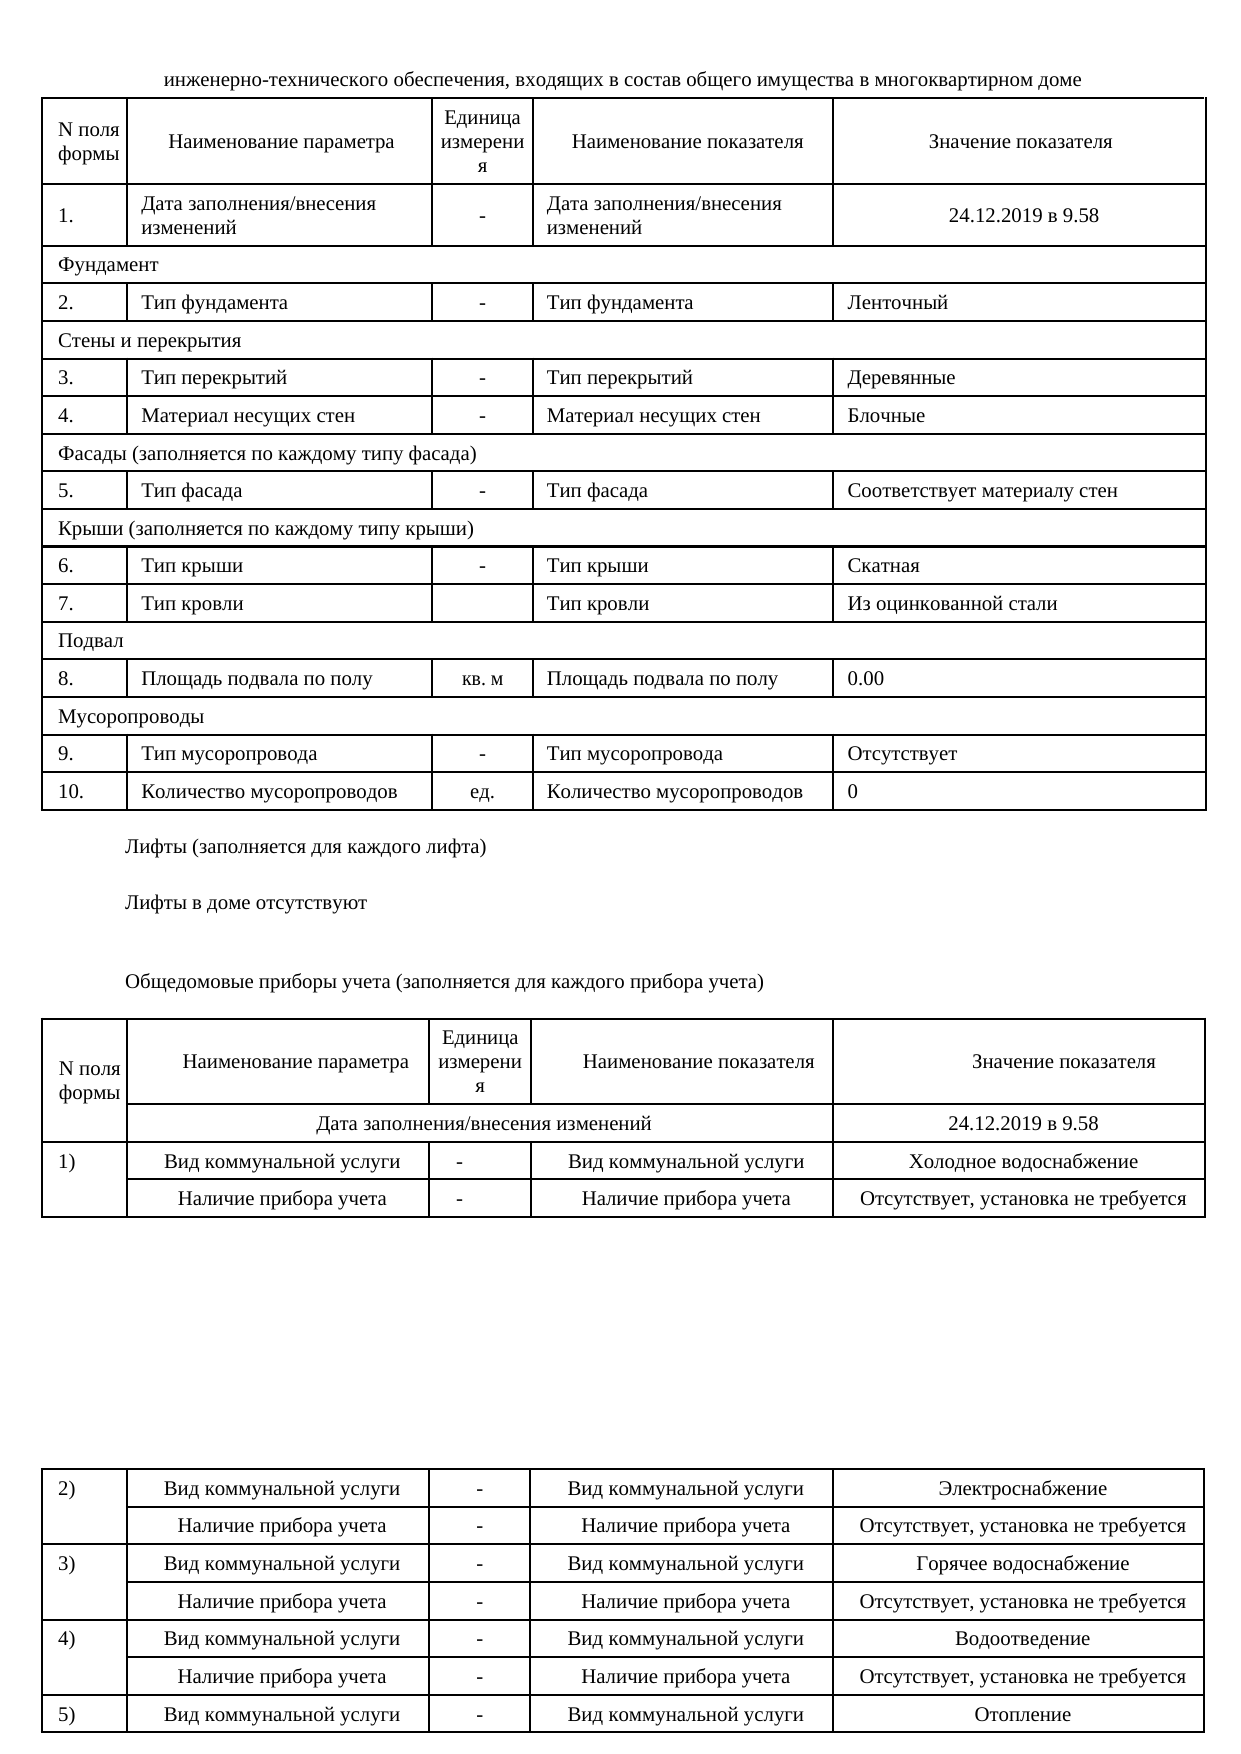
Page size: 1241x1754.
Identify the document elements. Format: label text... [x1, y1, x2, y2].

table_cell Крыши (заполняется по каждому типу крыши) [43, 510, 1205, 545]
table_header Наименование показателя [532, 1020, 832, 1103]
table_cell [531, 1583, 832, 1618]
table_cell Фасады (заполняется по каждому типу фасада) [43, 435, 1205, 470]
table_cell 6. [43, 548, 126, 583]
table_cell Дата заполнения/внесения изменений [534, 185, 832, 244]
table_cell Блочные [834, 397, 1205, 433]
table_cell 1) [43, 1143, 126, 1216]
table_cell 10. [43, 773, 126, 809]
table_cell Наличие прибора учета [531, 1508, 832, 1543]
table_cell - [430, 1180, 530, 1216]
table_cell - [430, 1658, 529, 1694]
table_cell 3. [43, 360, 126, 395]
text Лифты в доме отсутствуют [125, 890, 1205, 914]
table_cell Вид коммунальной услуги [532, 1143, 832, 1178]
table_cell 1. [43, 185, 126, 244]
table_header 2) [43, 1470, 126, 1543]
table_cell Наименование параметра [128, 99, 431, 183]
table_header Значение показателя [834, 1020, 1204, 1103]
text Общедомовые приборы учета (заполняется для каждого прибора учета) [125, 969, 1205, 993]
table_cell Стены и перекрытия [43, 322, 1205, 357]
table_cell Тип фундамента [534, 284, 832, 320]
table_cell - [433, 397, 532, 433]
table_cell Тип фасада [534, 472, 832, 508]
table_cell 4. [43, 397, 126, 433]
table_cell Тип мусоропровода [534, 736, 832, 771]
table_cell Единица измерения [433, 99, 532, 183]
table_cell - [433, 472, 532, 508]
table_cell Отсутствует, установка не требуется [834, 1508, 1203, 1543]
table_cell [128, 1696, 428, 1731]
table_cell 4) [43, 1621, 126, 1694]
table_cell Материал несущих стен [534, 397, 832, 433]
table_cell 24.12.2019 в 9.58 [834, 1105, 1204, 1141]
table_cell [433, 585, 532, 621]
table_cell Скатная [834, 548, 1205, 583]
table_cell N поля формы [43, 99, 126, 183]
table_cell Деревянные [834, 360, 1205, 395]
table_cell Площадь подвала по полу [534, 660, 832, 696]
table_cell - [430, 1143, 530, 1178]
table_cell Отсутствует [834, 736, 1205, 771]
table_cell Горячее водоснабжение [834, 1545, 1203, 1581]
table_cell Тип фундамента [128, 284, 431, 320]
table_cell Водоотведение [834, 1621, 1203, 1656]
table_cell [128, 1658, 428, 1694]
table_cell 5) [43, 1696, 126, 1731]
table_cell Вид коммунальной услуги [128, 1143, 428, 1178]
table_header Электроснабжение [834, 1470, 1203, 1506]
table_cell Мусоропроводы [43, 698, 1205, 733]
table_cell 9. [43, 736, 126, 771]
table_cell 2. [43, 284, 126, 320]
table_cell Наличие прибора учета [532, 1180, 832, 1216]
table_cell 0 [834, 773, 1205, 809]
table_cell 3) [43, 1545, 126, 1618]
table_cell Наличие прибора учета [128, 1180, 428, 1216]
table_cell - [430, 1621, 529, 1656]
table_cell Тип крыши [128, 548, 431, 583]
table_header Единица измерения [430, 1020, 530, 1103]
table_cell Дата заполнения/внесения изменений [128, 1105, 832, 1141]
table_cell Тип кровли [128, 585, 431, 621]
table_cell Значение показателя [834, 97, 1205, 183]
table_cell - [433, 284, 532, 320]
table_cell Тип перекрытий [128, 360, 431, 395]
table_cell Материал несущих стен [128, 397, 431, 433]
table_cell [531, 1658, 832, 1694]
table_header N поля формы [43, 1020, 126, 1141]
table_cell - [433, 548, 532, 583]
table_cell Холодное водоснабжение [834, 1143, 1204, 1178]
table_header Наименование параметра [128, 1020, 428, 1103]
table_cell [128, 1583, 428, 1618]
table_header - [430, 1470, 529, 1506]
table_cell Вид коммунальной услуги [128, 1545, 428, 1581]
table_cell Наименование показателя [534, 99, 832, 183]
table_cell - [430, 1583, 529, 1618]
table_header Вид коммунальной услуги [531, 1470, 832, 1506]
table_cell Дата заполнения/внесения изменений [128, 185, 431, 244]
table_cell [128, 1621, 428, 1656]
table_cell Вид коммунальной услуги [531, 1545, 832, 1581]
table_cell Площадь подвала по полу [128, 660, 431, 696]
table_cell Подвал [43, 623, 1205, 658]
table_cell кв. м [433, 660, 532, 696]
table_cell Тип крыши [534, 548, 832, 583]
table_cell - [433, 360, 532, 395]
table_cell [834, 1583, 1203, 1618]
table_cell Отопление [834, 1696, 1203, 1731]
table_cell ед. [433, 773, 532, 809]
table_cell Количество мусоропроводов [534, 773, 832, 809]
table_cell 24.12.2019 в 9.58 [834, 185, 1205, 244]
table_cell - [433, 185, 532, 244]
table_cell Из оцинкованной стали [834, 585, 1205, 621]
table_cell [531, 1696, 832, 1731]
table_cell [834, 1658, 1203, 1694]
table_cell - [433, 736, 532, 771]
table_cell - [430, 1696, 529, 1731]
table_cell 8. [43, 660, 126, 696]
table_cell Соответствует материалу стен [834, 472, 1205, 508]
table_cell Фундамент [43, 247, 1205, 282]
table_cell 7. [43, 585, 126, 621]
table_cell - [430, 1508, 529, 1543]
table_cell Наличие прибора учета [128, 1508, 428, 1543]
table_cell Тип перекрытий [534, 360, 832, 395]
table_cell Тип мусоропровода [128, 736, 431, 771]
table_cell Тип кровли [534, 585, 832, 621]
table_cell Отсутствует, установка не требуется [834, 1180, 1204, 1216]
table_cell Тип фасада [128, 472, 431, 508]
text Лифты (заполняется для каждого лифта) [125, 834, 1205, 858]
table_cell - [430, 1545, 529, 1581]
table_cell 0.00 [834, 660, 1205, 696]
table_cell Ленточный [834, 284, 1205, 320]
table_header Вид коммунальной услуги [128, 1470, 428, 1506]
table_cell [531, 1621, 832, 1656]
table_cell 5. [43, 472, 126, 508]
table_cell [42, 60, 1204, 97]
table_cell Количество мусоропроводов [128, 773, 431, 809]
